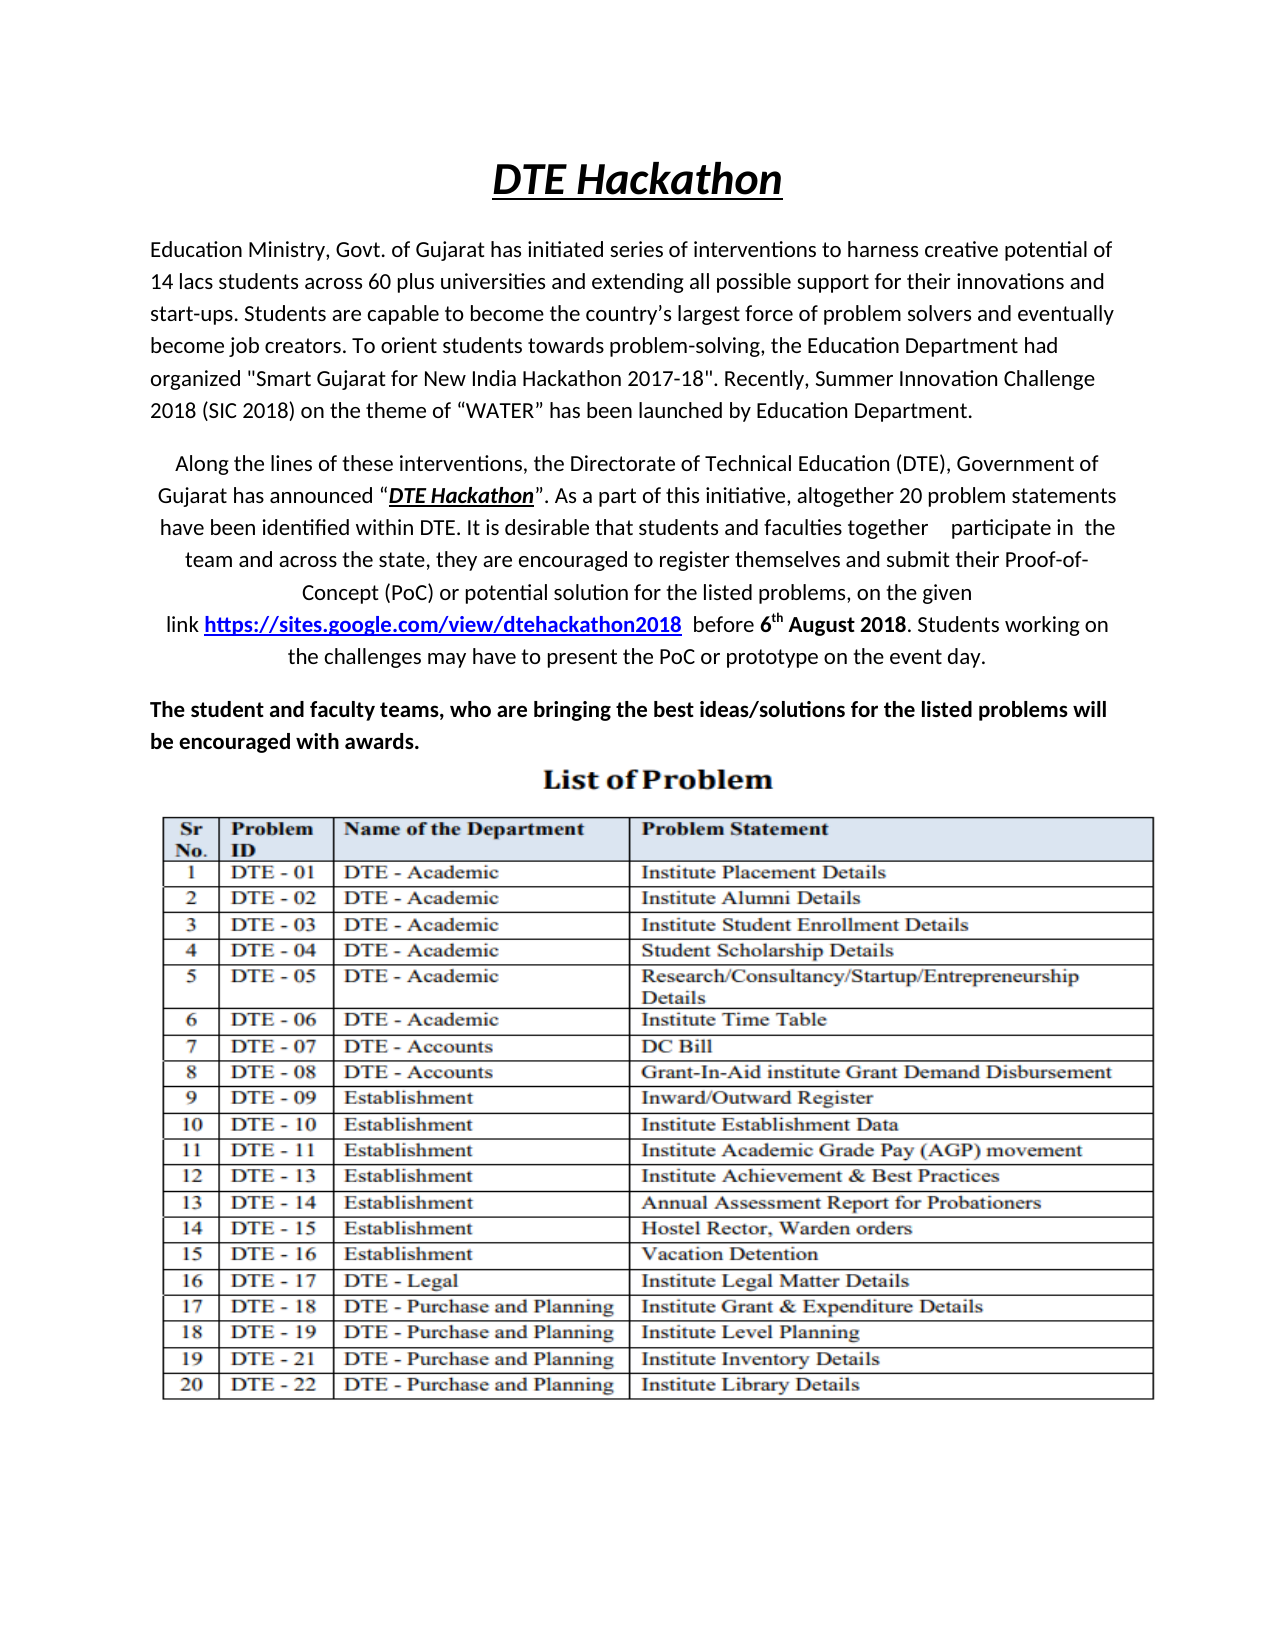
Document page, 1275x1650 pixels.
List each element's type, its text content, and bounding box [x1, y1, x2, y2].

text Along the lines of these interventions, the Directorate of Technical Education (DTE), Government of Gujarat has announced “DTE Hackathon”. As a part of this initiative, altogether 20 problem statements have been identified within DTE. It is desirable that students and faculties together participate in the team and across the state, they are encouraged to register themselves and submit their Proof-of-Concept (PoC) or potential solution for the listed problems, on the given link https://sites.google.com/view/dtehackathon2018 before 6th August 2018. Students working on the challenges may have to present the PoC or prototype on the event day. [150, 449, 1125, 670]
text The student and faculty teams, who are bringing the best ideas/solutions for the listed problems will be encouraged with awards. [150, 695, 1125, 759]
text DTE Hackathon [150, 150, 1125, 206]
text Education Ministry, Govt. of Gujarat has initiated series of interventions to harness creative potential of 14 lacs students across 60 plus universities and extending all possible support for their innovations and start-ups. Students are capable to become the country’s largest force of problem solvers and eventually become job creators. To orient students towards problem-solving, the Education Department had organized "Smart Gujarat for New India Hackathon 2017-18". Recently, Summer Innovation Challenge 2018 (SIC 2018) on the theme of “WATER” has been launched by Education Department. [150, 235, 1125, 424]
picture [150, 759, 1169, 1414]
